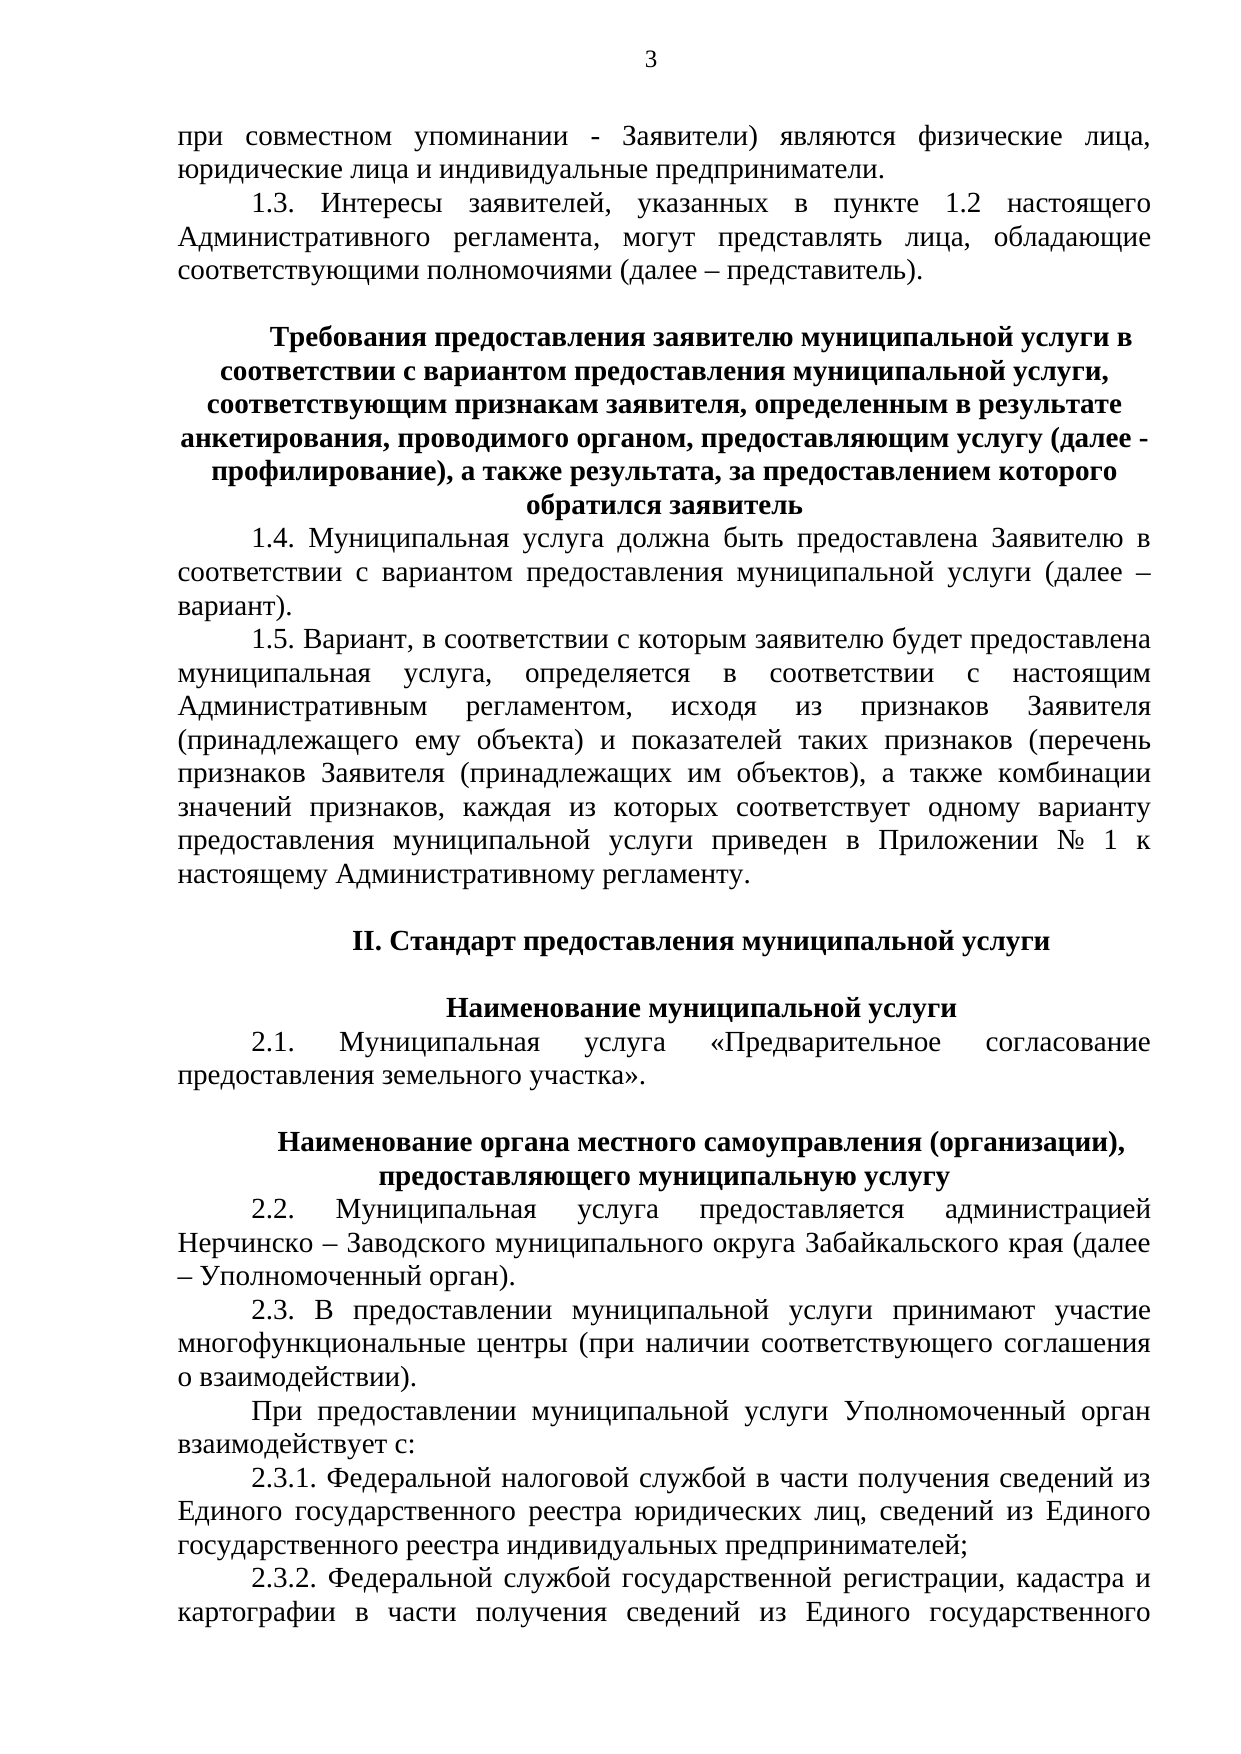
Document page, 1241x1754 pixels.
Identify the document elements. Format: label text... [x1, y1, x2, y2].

text 1.5. Вариант, в соответствии с которым заявителю будет предоставлена муниципальная услуга, определяется в соответствии с настоящим Административным регламентом, исходя из признаков Заявителя (принадлежащего ему объекта) и показателей таких признаков (перечень признаков Заявителя (принадлежащих им объектов), а также комбинации значений признаков, каждая из которых соответствует одному варианту предоставления муниципальной услуги приведен в Приложении № 1 к настоящему Административному регламенту. [177, 621, 1152, 889]
text Наименование муниципальной услуги [177, 990, 1152, 1024]
text 1.3. Интересы заявителей, указанных в пункте 1.2 настоящего Административного регламента, могут представлять лица, обладающие соответствующими полномочиями (далее – представитель). [177, 185, 1152, 286]
text Требования предоставления заявителю муниципальной услуги в соответствии с вариантом предоставления муниципальной услуги, соответствующим признакам заявителя, определенным в результате анкетирования, проводимого органом, предоставляющим услугу (далее - профилирование), а также результата, за предоставлением которого обратился заявитель [177, 319, 1152, 521]
text 2.2. Муниципальная услуга предоставляется администрацией Нерчинско – Заводского муниципального округа Забайкальского края (далее – Уполномоченный орган). [177, 1191, 1152, 1292]
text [177, 118, 1152, 185]
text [177, 1560, 1152, 1627]
text При предоставлении муниципальной услуги Уполномоченный орган взаимодействует с: [177, 1393, 1152, 1460]
text Наименование органа местного самоуправления (организации), предоставляющего муниципальную услугу [177, 1124, 1152, 1191]
text 1.4. Муниципальная услуга должна быть предоставлена Заявителю в соответствии с вариантом предоставления муниципальной услуги (далее – вариант). [177, 521, 1152, 621]
text 2.3.1. Федеральной налоговой службой в части получения сведений из Единого государственного реестра юридических лиц, сведений из Единого государственного реестра индивидуальных предпринимателей; [177, 1460, 1152, 1560]
text 2.1. Муниципальная услуга «Предварительное согласование предоставления земельного участка». [177, 1024, 1152, 1091]
text 2.3. В предоставлении муниципальной услуги принимают участие многофункциональные центры (при наличии соответствующего соглашения о взаимодействии). [177, 1292, 1152, 1393]
text II. Стандарт предоставления муниципальной услуги [177, 923, 1152, 957]
